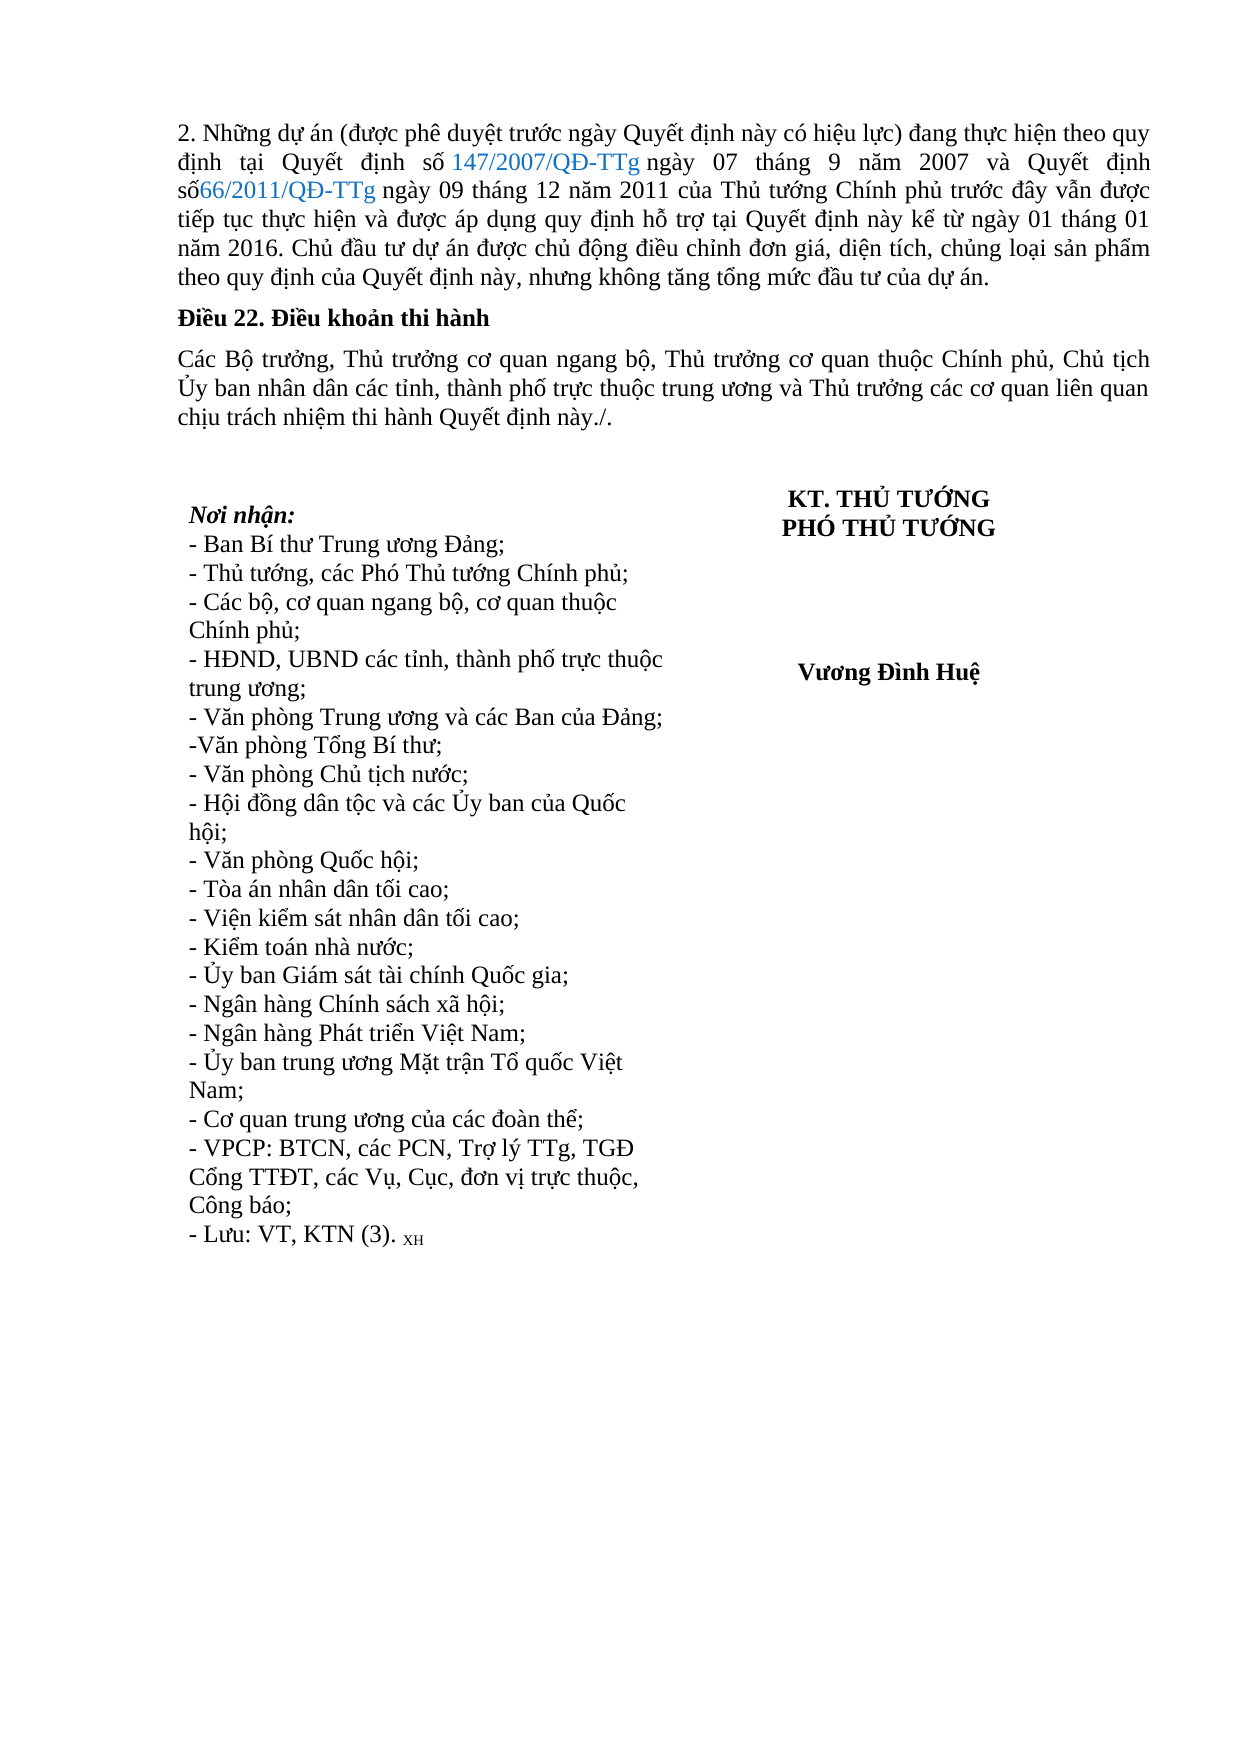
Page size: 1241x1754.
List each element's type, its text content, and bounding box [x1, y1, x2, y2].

table_header Nơi nhận: - Ban Bí thư Trung ương Đảng; - Thủ tướng, các Phó Thủ tướng Chính phủ; - Các bộ, cơ quan ngang bộ, cơ quan thuộc Chính phủ; - HĐND, UBND các tỉnh, thành phố trực thuộc trung ương; - Văn phòng Trung ương và các Ban của Đảng; -Văn phòng Tổng Bí thư; - Văn phòng Chủ tịch nước; - Hội đồng dân tộc và các Ủy ban của Quốc hội; - Văn phòng Quốc hội; - Tòa án nhân dân tối cao; - Viện kiểm sát nhân dân tối cao; - Kiểm toán nhà nước; - Ủy ban Giám sát tài chính Quốc gia; - Ngân hàng Chính sách xã hội; - Ngân hàng Phát triển Việt Nam; - Ủy ban trung ương Mặt trận Tổ quốc Việt Nam; - Cơ quan trung ương của các đoàn thể; - VPCP: BTCN, các PCN, Trợ lý TTg, TGĐ Cổng TTĐT, các Vụ, Cục, đơn vị trực thuộc, Công báo; - Lưu: VT, KTN (3). XH [177, 472, 678, 1248]
table_header KT. THỦ TƯỚNG PHÓ THỦ TƯỚNG Vương Đình Huệ [678, 472, 1100, 1248]
text 2. Những dự án (được phê duyệt trước ngày Quyết định này có hiệu lực) đang thực hiện theo quy định tại Quyết định số 147/2007/QĐ-TTg ngày 07 tháng 9 năm 2007 và Quyết định số66/2011/QĐ-TTg ngày 09 tháng 12 năm 2011 của Thủ tướng Chính phủ trước đây vẫn được tiếp tục thực hiện và được áp dụng quy định hỗ trợ tại Quyết định này kể từ ngày 01 tháng 01 năm 2016. Chủ đầu tư dự án được chủ động điều chỉnh đơn giá, diện tích, chủng loại sản phẩm theo quy định của Quyết định này, nhưng không tăng tổng mức đầu tư của dự án. [177, 118, 1152, 291]
text Các Bộ trưởng, Thủ trưởng cơ quan ngang bộ, Thủ trưởng cơ quan thuộc Chính phủ, Chủ tịch Ủy ban nhân dân các tỉnh, thành phố trực thuộc trung ương và Thủ trưởng các cơ quan liên quan chịu trách nhiệm thi hành Quyết định này./. [177, 344, 1152, 431]
text Điều 22. Điều khoản thi hành [177, 303, 1152, 332]
